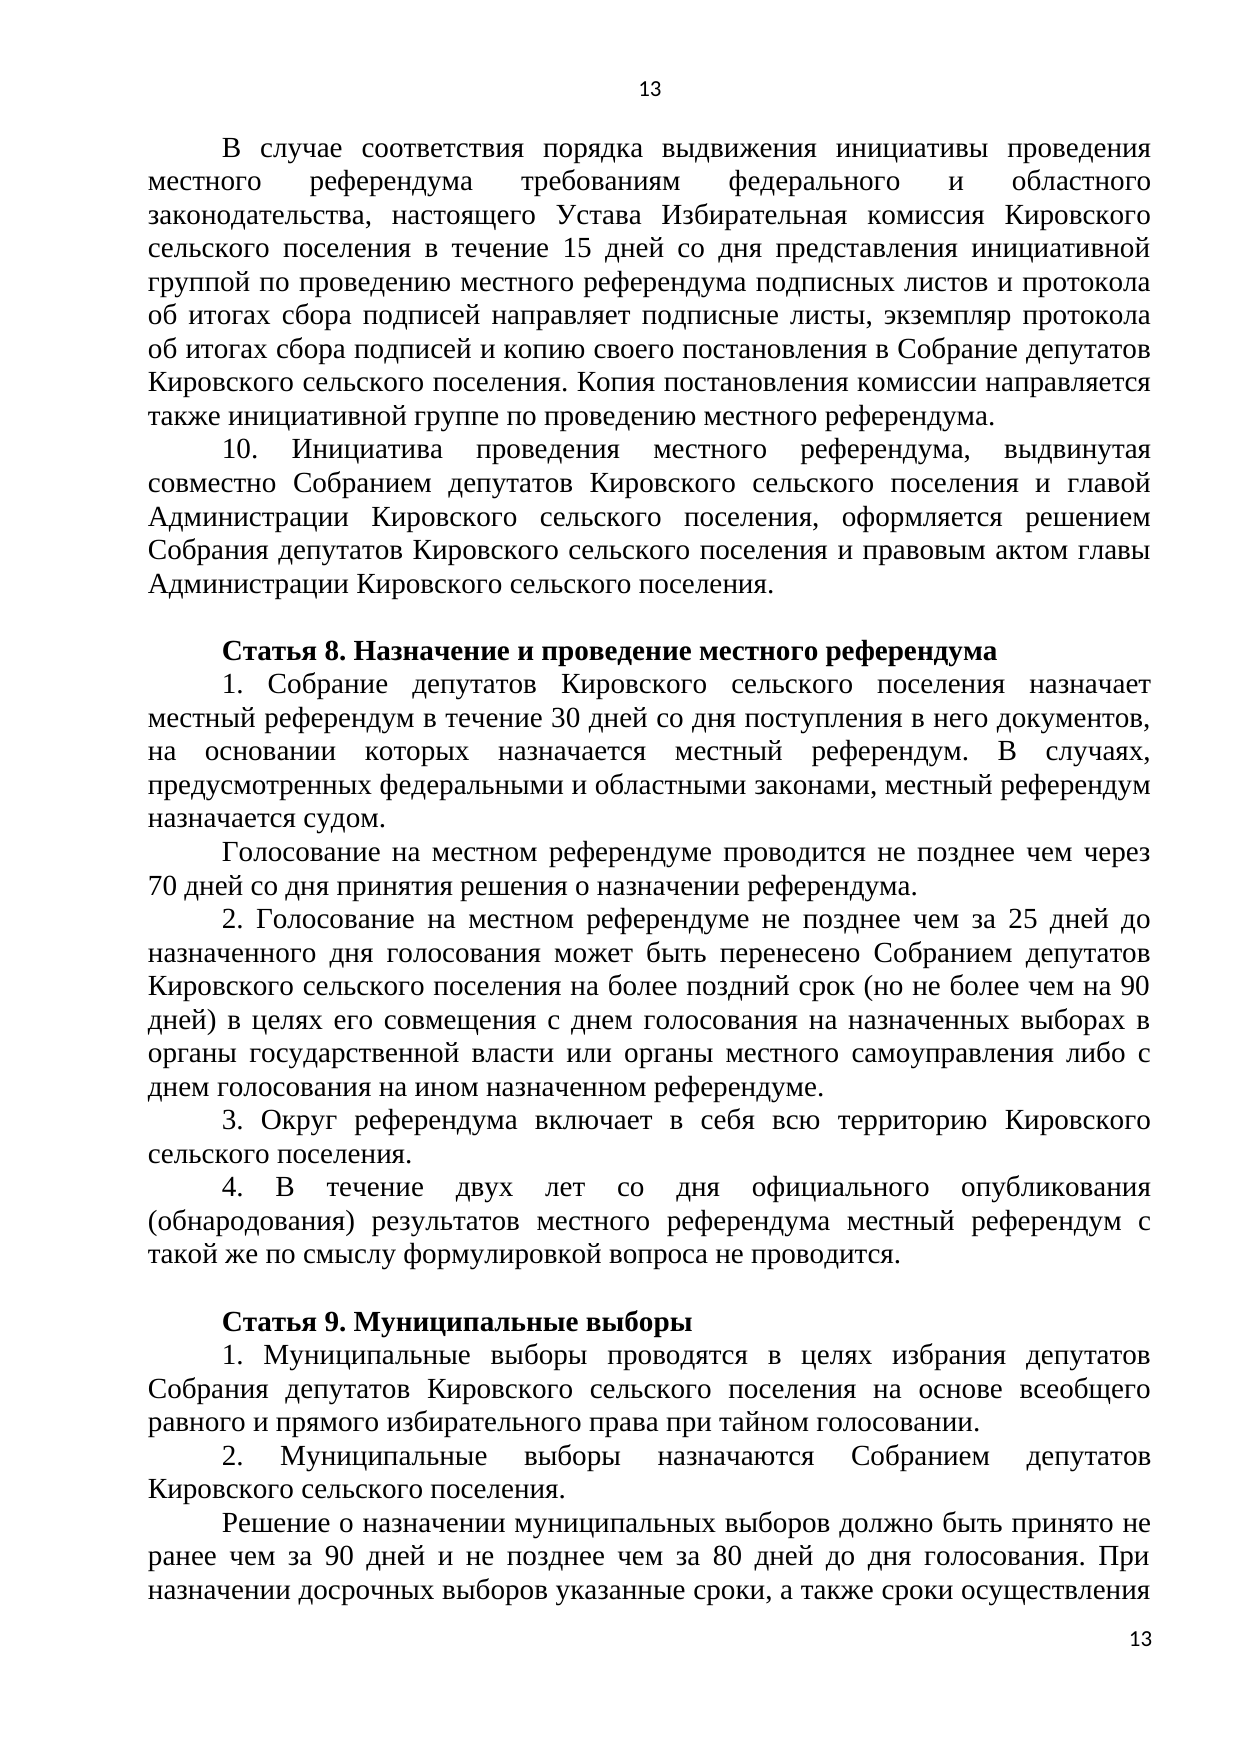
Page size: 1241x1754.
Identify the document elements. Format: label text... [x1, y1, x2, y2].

text Голосование на местном референдуме проводится не позднее чем через 70 дней со дня принятия решения о назначении референдума. [148, 834, 1152, 901]
text 2. Голосование на местном референдуме не позднее чем за 25 дней до назначенного дня голосования может быть перенесено Собранием депутатов Кировского сельского поселения на более поздний срок (но не более чем на 90 дней) в целях его совмещения с днем голосования на назначенных выборах в органы государственной власти или органы местного самоуправления либо с днем голосования на ином назначенном референдуме. [148, 901, 1152, 1102]
text 4. В течение двух лет со дня официального опубликования (обнародования) результатов местного референдума местный референдум с такой же по смыслу формулировкой вопроса не проводится. [148, 1169, 1152, 1270]
text 1. Собрание депутатов Кировского сельского поселения назначает местный референдум в течение 30 дней со дня поступления в него документов, на основании которых назначается местный референдум. В случаях, предусмотренных федеральными и областными законами, местный референдум назначается судом. [148, 666, 1152, 834]
text Статья 9. Муниципальные выборы [148, 1304, 1152, 1337]
text В случае соответствия порядка выдвижения инициативы проведения местного референдума требованиям федерального и областного законодательства, настоящего Устава Избирательная комиссия Кировского сельского поселения в течение 15 дней со дня представления инициативной группой по проведению местного референдума подписных листов и протокола об итогах сбора подписей направляет подписные листы, экземпляр протокола об итогах сбора подписей и копию своего постановления в Собрание депутатов Кировского сельского поселения. Копия постановления комиссии направляется также инициативной группе по проведению местного референдума. [148, 130, 1152, 432]
text 3. Округ референдума включает в себя всю территорию Кировского сельского поселения. [148, 1102, 1152, 1169]
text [148, 1505, 1152, 1606]
text 1. Муниципальные выборы проводятся в целях избрания депутатов Собрания депутатов Кировского сельского поселения на основе всеобщего равного и прямого избирательного права при тайном голосовании. [148, 1337, 1152, 1438]
text 2. Муниципальные выборы назначаются Собранием депутатов Кировского сельского поселения. [148, 1438, 1152, 1505]
text Статья 8. Назначение и проведение местного референдума [148, 633, 1152, 666]
text 10. Инициатива проведения местного референдума, выдвинутая совместно Собранием депутатов Кировского сельского поселения и главой Администрации Кировского сельского поселения, оформляется решением Собрания депутатов Кировского сельского поселения и правовым актом главы Администрации Кировского сельского поселения. [148, 432, 1152, 599]
